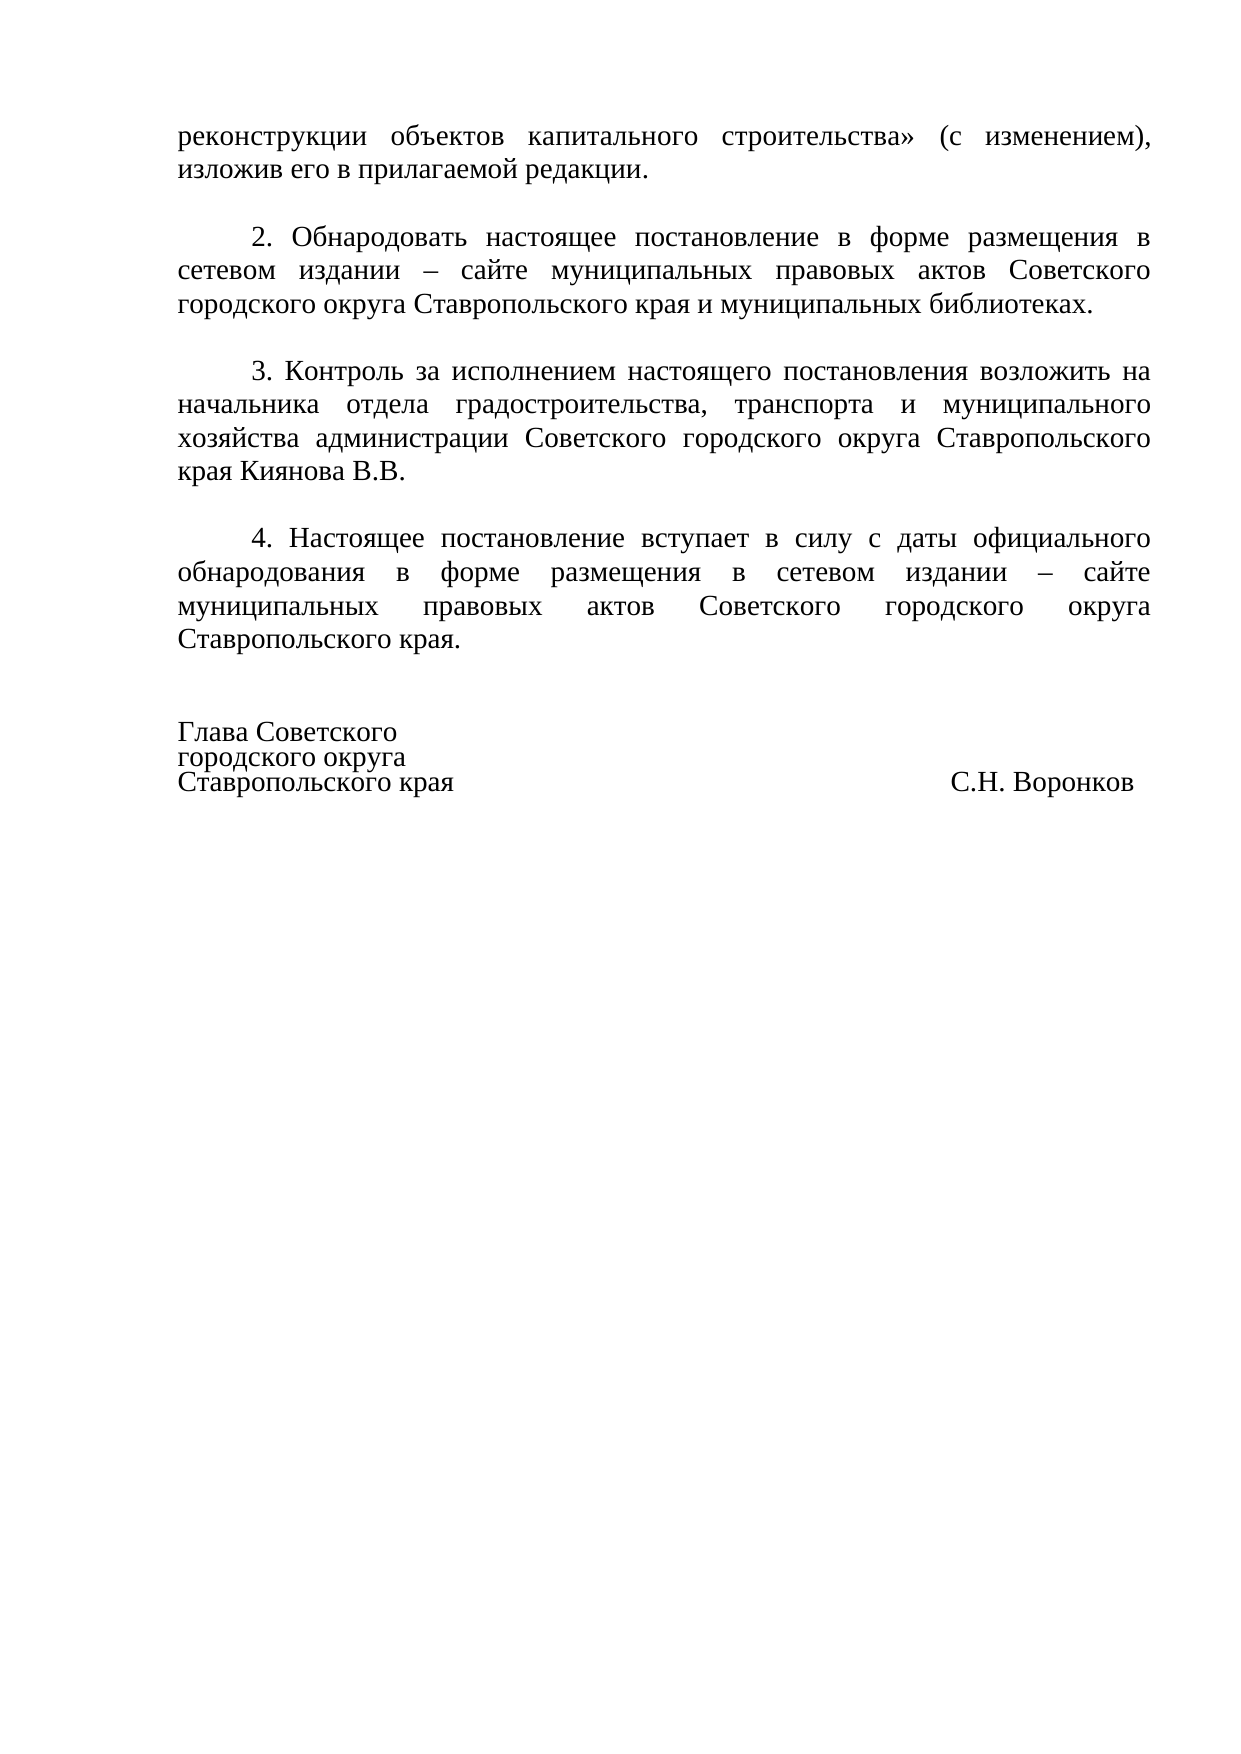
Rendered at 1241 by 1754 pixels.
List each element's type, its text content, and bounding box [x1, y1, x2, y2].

text Глава Советского [177, 722, 1152, 747]
text 3. Контроль за исполнением настоящего постановления возложить на начальника отдела градостроительства, транспорта и муниципального хозяйства администрации Советского городского округа Ставропольского края Киянова В.В. [177, 353, 1152, 487]
text городского округа [177, 747, 1152, 772]
text 2. Обнародовать настоящее постановление в форме размещения в сетевом издании – сайте муниципальных правовых актов Советского городского округа Ставропольского края и муниципальных библиотеках. [177, 219, 1152, 319]
text 4. Настоящее постановление вступает в силу с даты официального обнародования в форме размещения в сетевом издании – сайте муниципальных правовых актов Советского городского округа Ставропольского края. [177, 521, 1152, 655]
text Ставропольского края С.Н. Воронков [177, 772, 1152, 797]
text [177, 118, 1152, 185]
